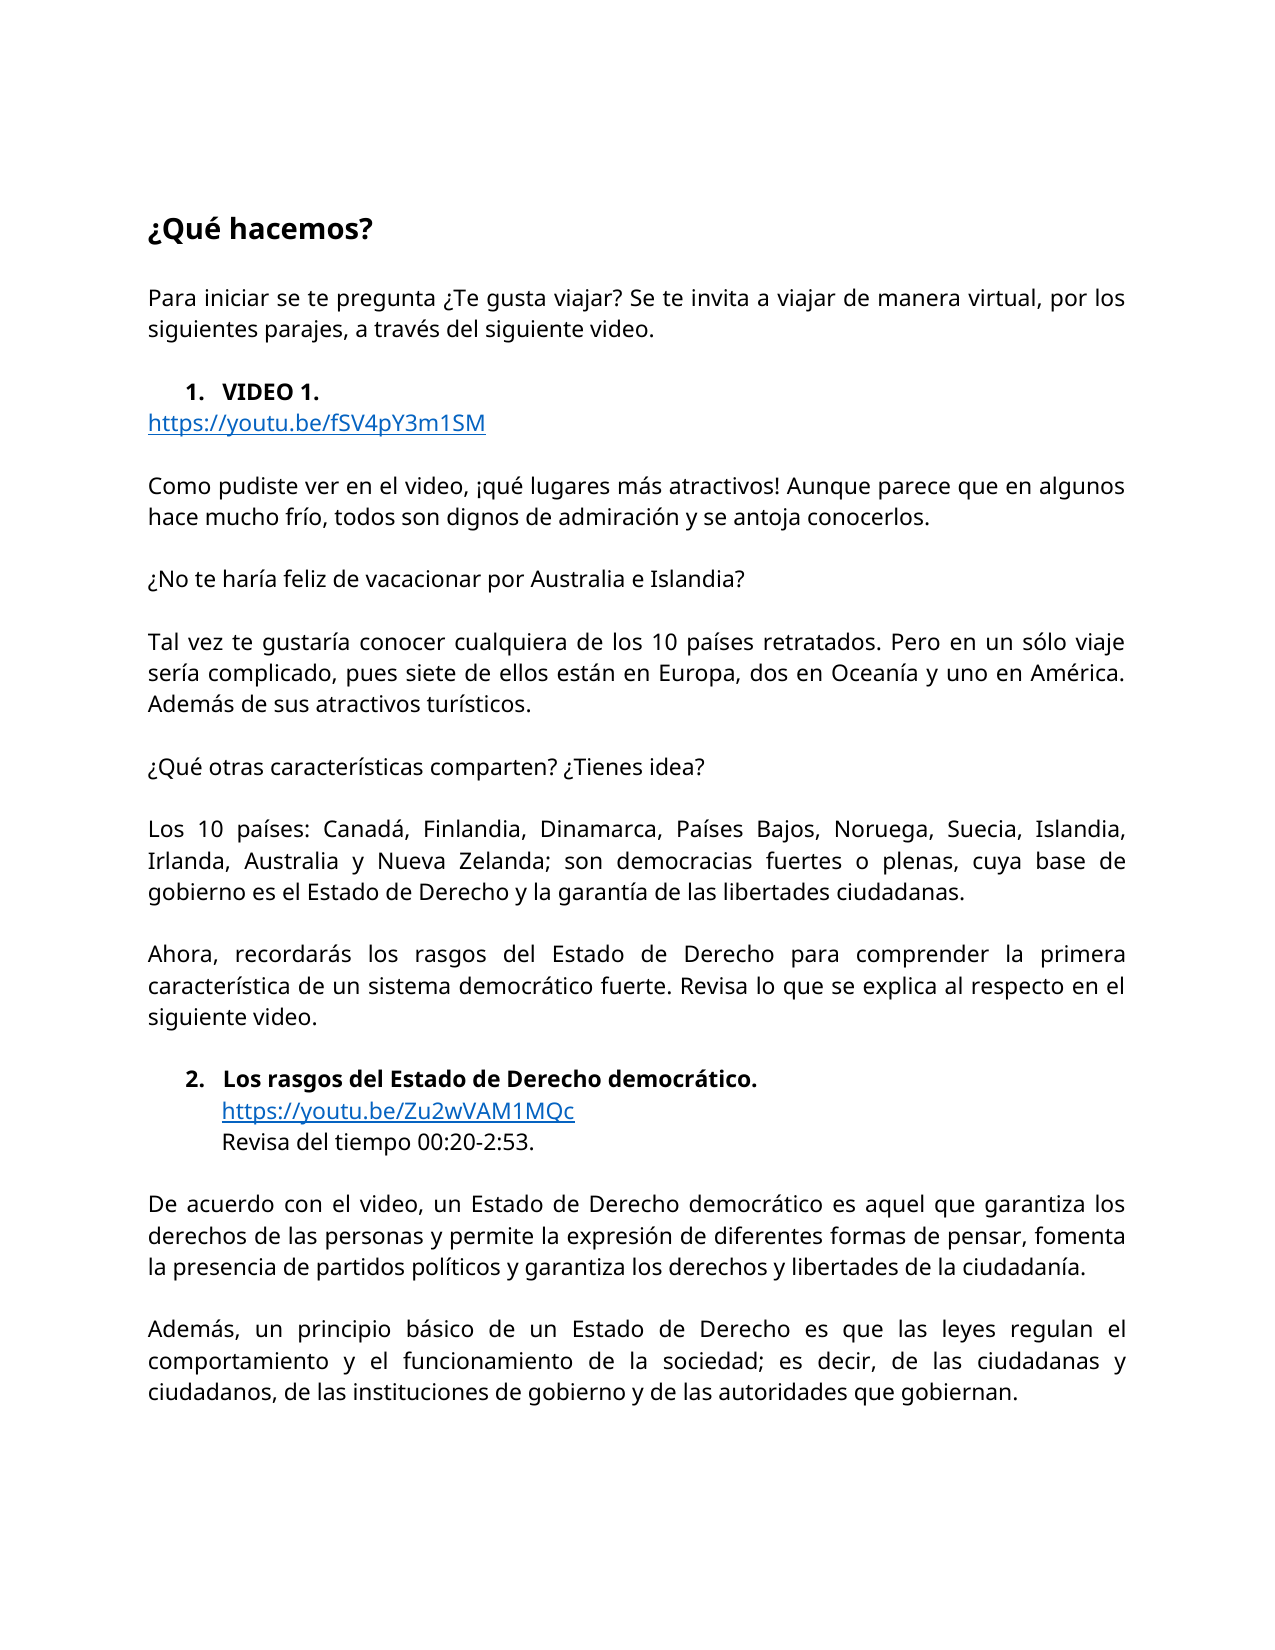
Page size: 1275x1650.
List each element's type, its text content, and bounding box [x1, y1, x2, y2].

text ¿Qué otras características comparten? ¿Tienes idea? [148, 751, 1127, 782]
text Ahora, recordarás los rasgos del Estado de Derecho para comprender la primera característica de un sistema democrático fuerte. Revisa lo que se explica al respecto en el siguiente video. [148, 938, 1127, 1032]
text ¿No te haría feliz de vacacionar por Australia e Islandia? [148, 563, 1127, 595]
text https://youtu.be/Zu2wVAM1MQc [221, 1095, 1127, 1126]
text Como pudiste ver en el video, ¡qué lugares más atractivos! Aunque parece que en algunos hace mucho frío, todos son dignos de admiración y se antoja conocerlos. [148, 470, 1127, 532]
text Revisa del tiempo 00:20-2:53. [221, 1126, 1127, 1157]
text Además, un principio básico de un Estado de Derecho es que las leyes regulan el comportamiento y el funcionamiento de la sociedad; es decir, de las ciudadanas y ciudadanos, de las instituciones de gobierno y de las autoridades que gobiernan. [148, 1313, 1127, 1407]
text Para iniciar se te pregunta ¿Te gusta viajar? Se te invita a viajar de manera virtual, por los siguientes parajes, a través del siguiente video. [148, 282, 1127, 345]
list Los rasgos del Estado de Derecho democrático. [185, 1063, 1127, 1095]
text ¿Qué hacemos? [148, 208, 1127, 248]
text https://youtu.be/fSV4pY3m1SM [148, 407, 1127, 438]
text De acuerdo con el video, un Estado de Derecho democrático es aquel que garantiza los derechos de las personas y permite la expresión de diferentes formas de pensar, fomenta la presencia de partidos políticos y garantiza los derechos y libertades de la ciudadanía. [148, 1188, 1127, 1282]
list VIDEO 1. [185, 376, 1127, 407]
text Los 10 países: Canadá, Finlandia, Dinamarca, Países Bajos, Noruega, Suecia, Islandia, Irlanda, Australia y Nueva Zelanda; son democracias fuertes o plenas, cuya base de gobierno es el Estado de Derecho y la garantía de las libertades ciudadanas. [148, 813, 1127, 907]
text Tal vez te gustaría conocer cualquiera de los 10 países retratados. Pero en un sólo viaje sería complicado, pues siete de ellos están en Europa, dos en Oceanía y uno en América. Además de sus atractivos turísticos. [148, 626, 1127, 720]
